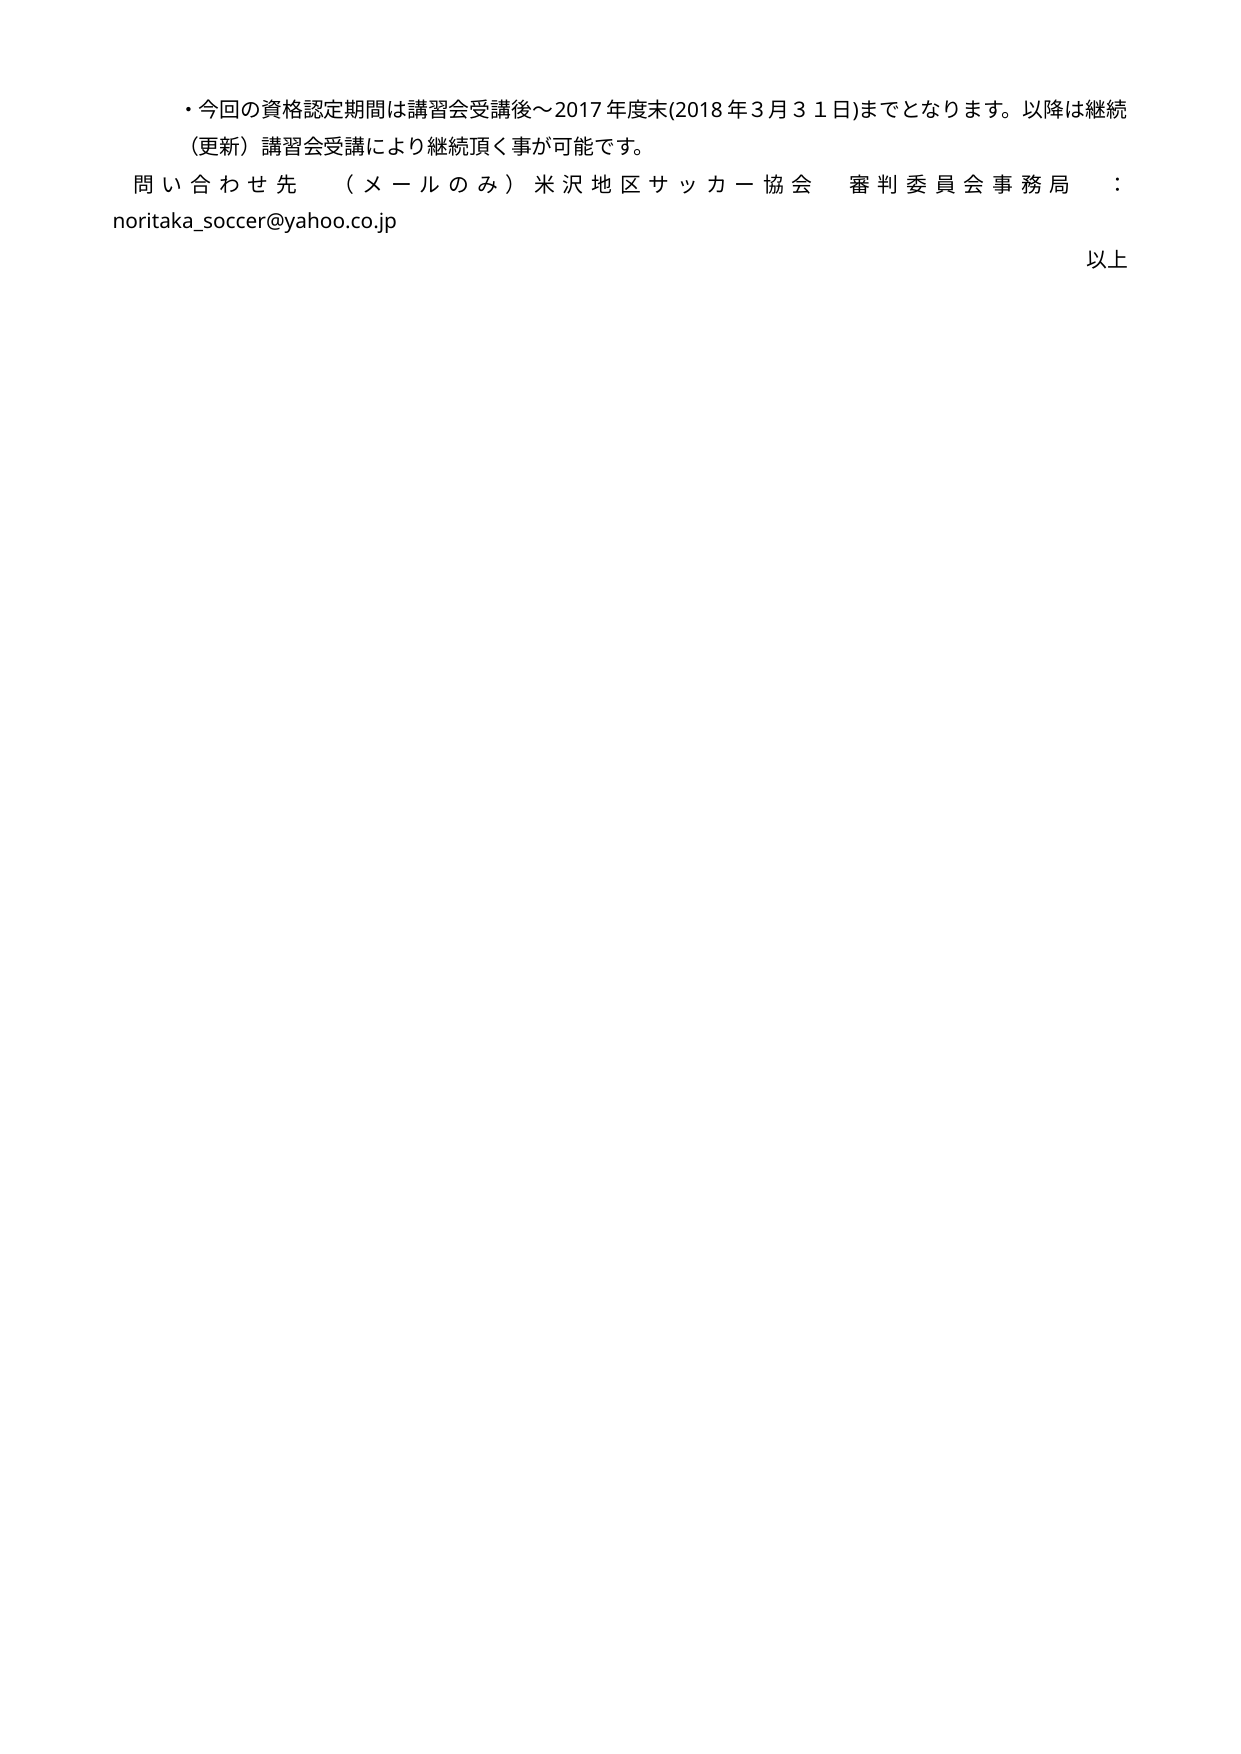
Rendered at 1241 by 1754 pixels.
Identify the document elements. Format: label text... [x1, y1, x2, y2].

text 問い合わせ先 （メールのみ）米沢地区サッカー協会 審判委員会事務局 ： noritaka_soccer@yahoo.co.jp [112, 164, 1128, 239]
text ・今回の資格認定期間は講習会受講後～2017年度末(2018年３月３１日)までとなります。以降は継続（更新）講習会受講により継続頂く事が可能です。 [178, 89, 1128, 164]
text 以上 [112, 239, 1128, 277]
